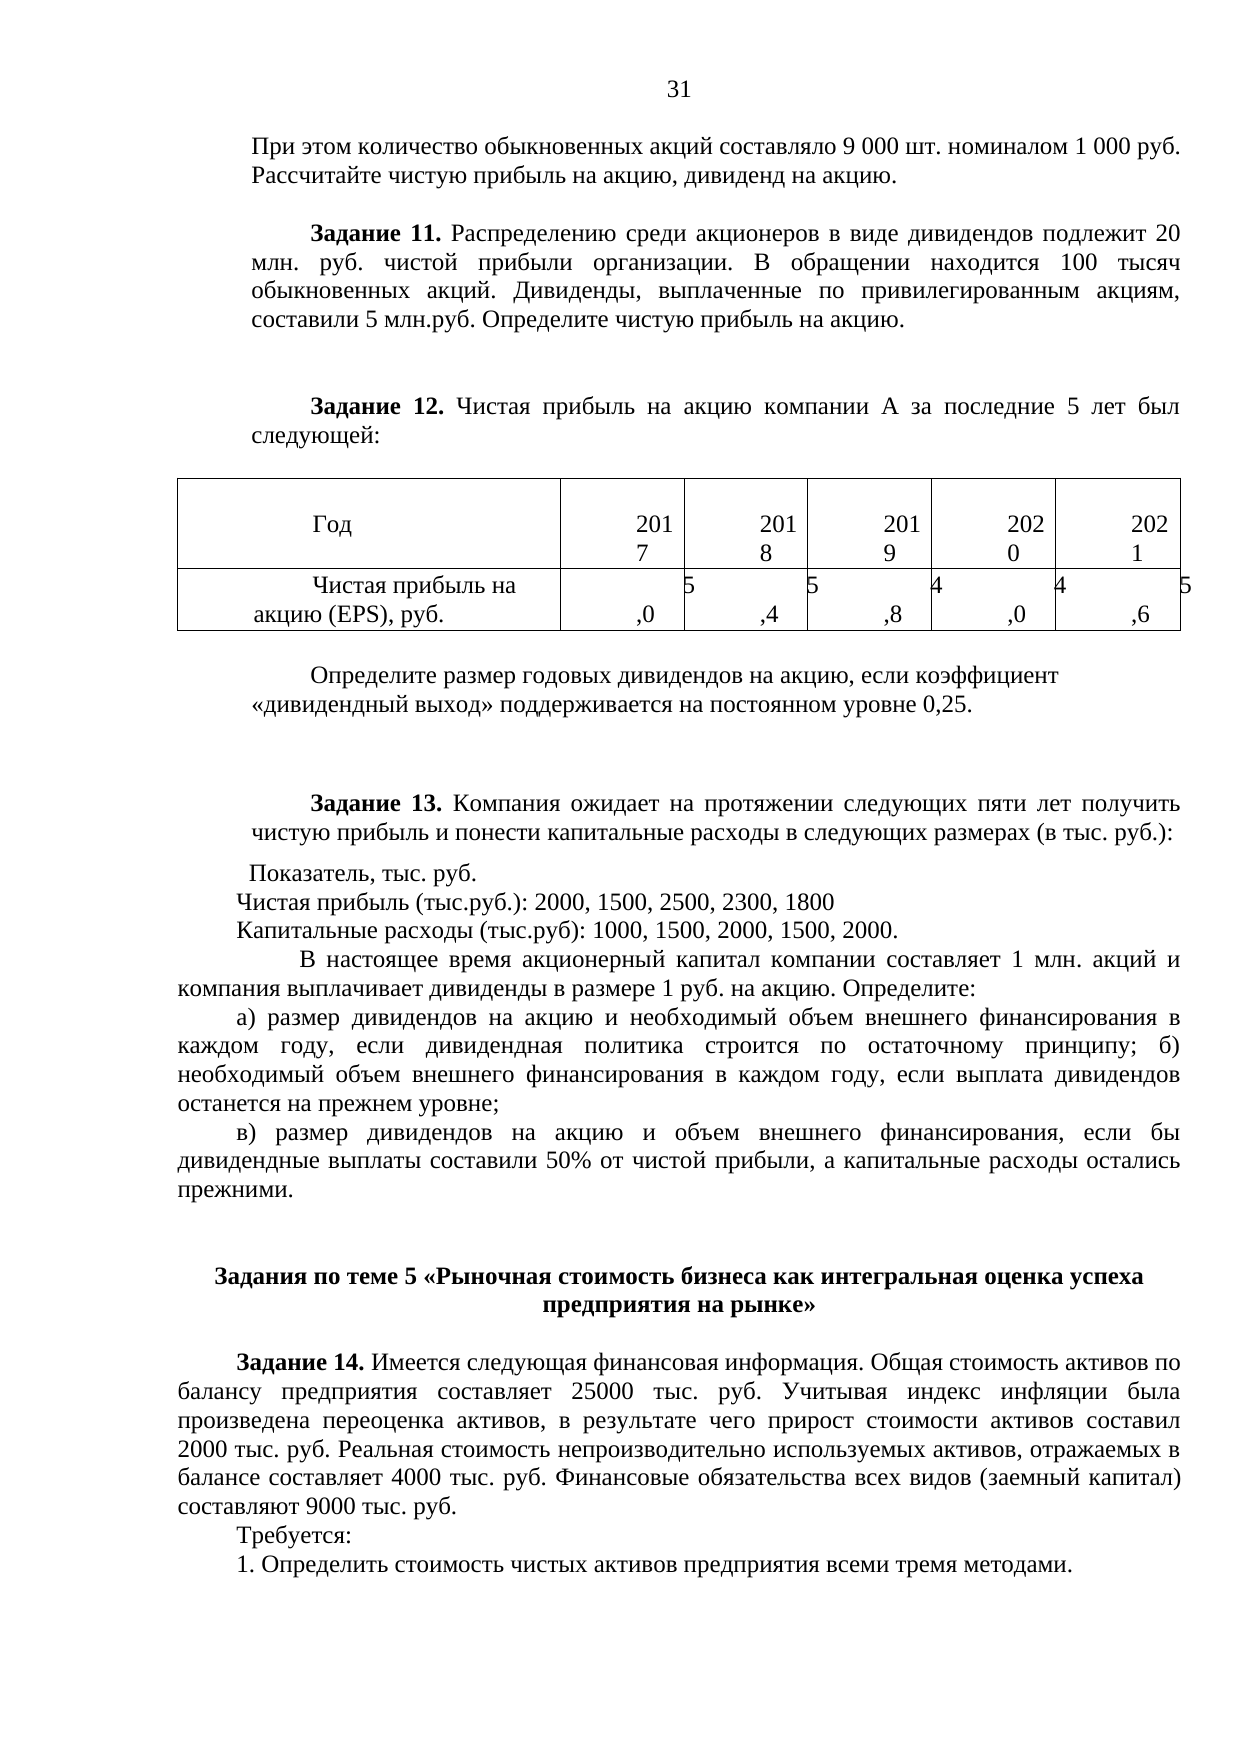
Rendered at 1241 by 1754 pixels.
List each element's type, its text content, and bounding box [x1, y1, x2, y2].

list Показатель, тыс. руб. [177, 858, 1181, 887]
table_cell 5,4 [685, 569, 807, 630]
text Задания по теме 5 «Рыночная стоимость бизнеса как интегральная оценка успеха предприятия на рынке» [177, 1261, 1181, 1318]
table_cell 4,8 [808, 569, 931, 630]
list Чистая прибыль (тыс.руб.): 2000, 1500, 2500, 2300, 1800 [177, 887, 1181, 915]
table_cell 5,6 [1056, 569, 1180, 630]
table_header 2017 [561, 479, 684, 568]
table_header 2021 [1056, 479, 1180, 568]
text Задание 13. Компания ожидает на протяжении следующих пяти лет получить чистую прибыль и понести капитальные расходы в следующих размерах (в тыс. руб.): [251, 788, 1181, 845]
table_header 2020 [932, 479, 1055, 568]
table_header 2019 [808, 479, 931, 568]
table_cell 4,0 [932, 569, 1055, 630]
list В настоящее время акционерный капитал компании составляет 1 млн. акций и компания выплачивает дивиденды в размере 1 руб. на акцию. Определите: [177, 944, 1181, 1002]
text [251, 131, 1181, 189]
list 1. Определить стоимость чистых активов предприятия всеми тремя методами. [177, 1549, 1181, 1577]
list а) размер дивидендов на акцию и необходимый объем внешнего финансирования в каждом году, если дивидендная политика строится по остаточному принципу; б) необходимый объем внешнего финансирования в каждом году, если выплата дивидендов останется на прежнем уровне; [177, 1002, 1181, 1117]
table_header Год [178, 479, 560, 568]
list Требуется: [177, 1520, 1181, 1549]
list Капитальные расходы (тыс.руб): 1000, 1500, 2000, 1500, 2000. [177, 915, 1181, 944]
table_cell Чистая прибыль на акцию (EPS), руб. [178, 569, 560, 630]
text Задание 11. Распределению среди акционеров в виде дивидендов подлежит 20 млн. руб. чистой прибыли организации. В обращении находится 100 тысяч обыкновенных акций. Дивиденды, выплаченные по привилегированным акциям, составили 5 млн.руб. Определите чистую прибыль на акцию. [251, 218, 1181, 333]
text Определите размер годовых дивидендов на акцию, если коэффициент «дивидендный выход» поддерживается на постоянном уровне 0,25. [251, 660, 1181, 717]
table_cell 5,0 [561, 569, 684, 630]
table_header 2018 [685, 479, 807, 568]
text Задание 12. Чистая прибыль на акцию компании А за последние 5 лет был следующей: [251, 391, 1181, 448]
list в) размер дивидендов на акцию и объем внешнего финансирования, если бы дивидендные выплаты составили 50% от чистой прибыли, а капитальные расходы остались прежними. [177, 1117, 1181, 1203]
list Задание 14. Имеется следующая финансовая информация. Общая стоимость активов по балансу предприятия составляет 25000 тыс. руб. Учитывая индекс инфляции была произведена переоценка активов, в результате чего прирост стоимости активов составил 2000 тыс. руб. Реальная стоимость непроизводительно используемых активов, отражаемых в балансе составляет 4000 тыс. руб. Финансовые обязательства всех видов (заемный капитал) составляют 9000 тыс. руб. [177, 1347, 1181, 1520]
